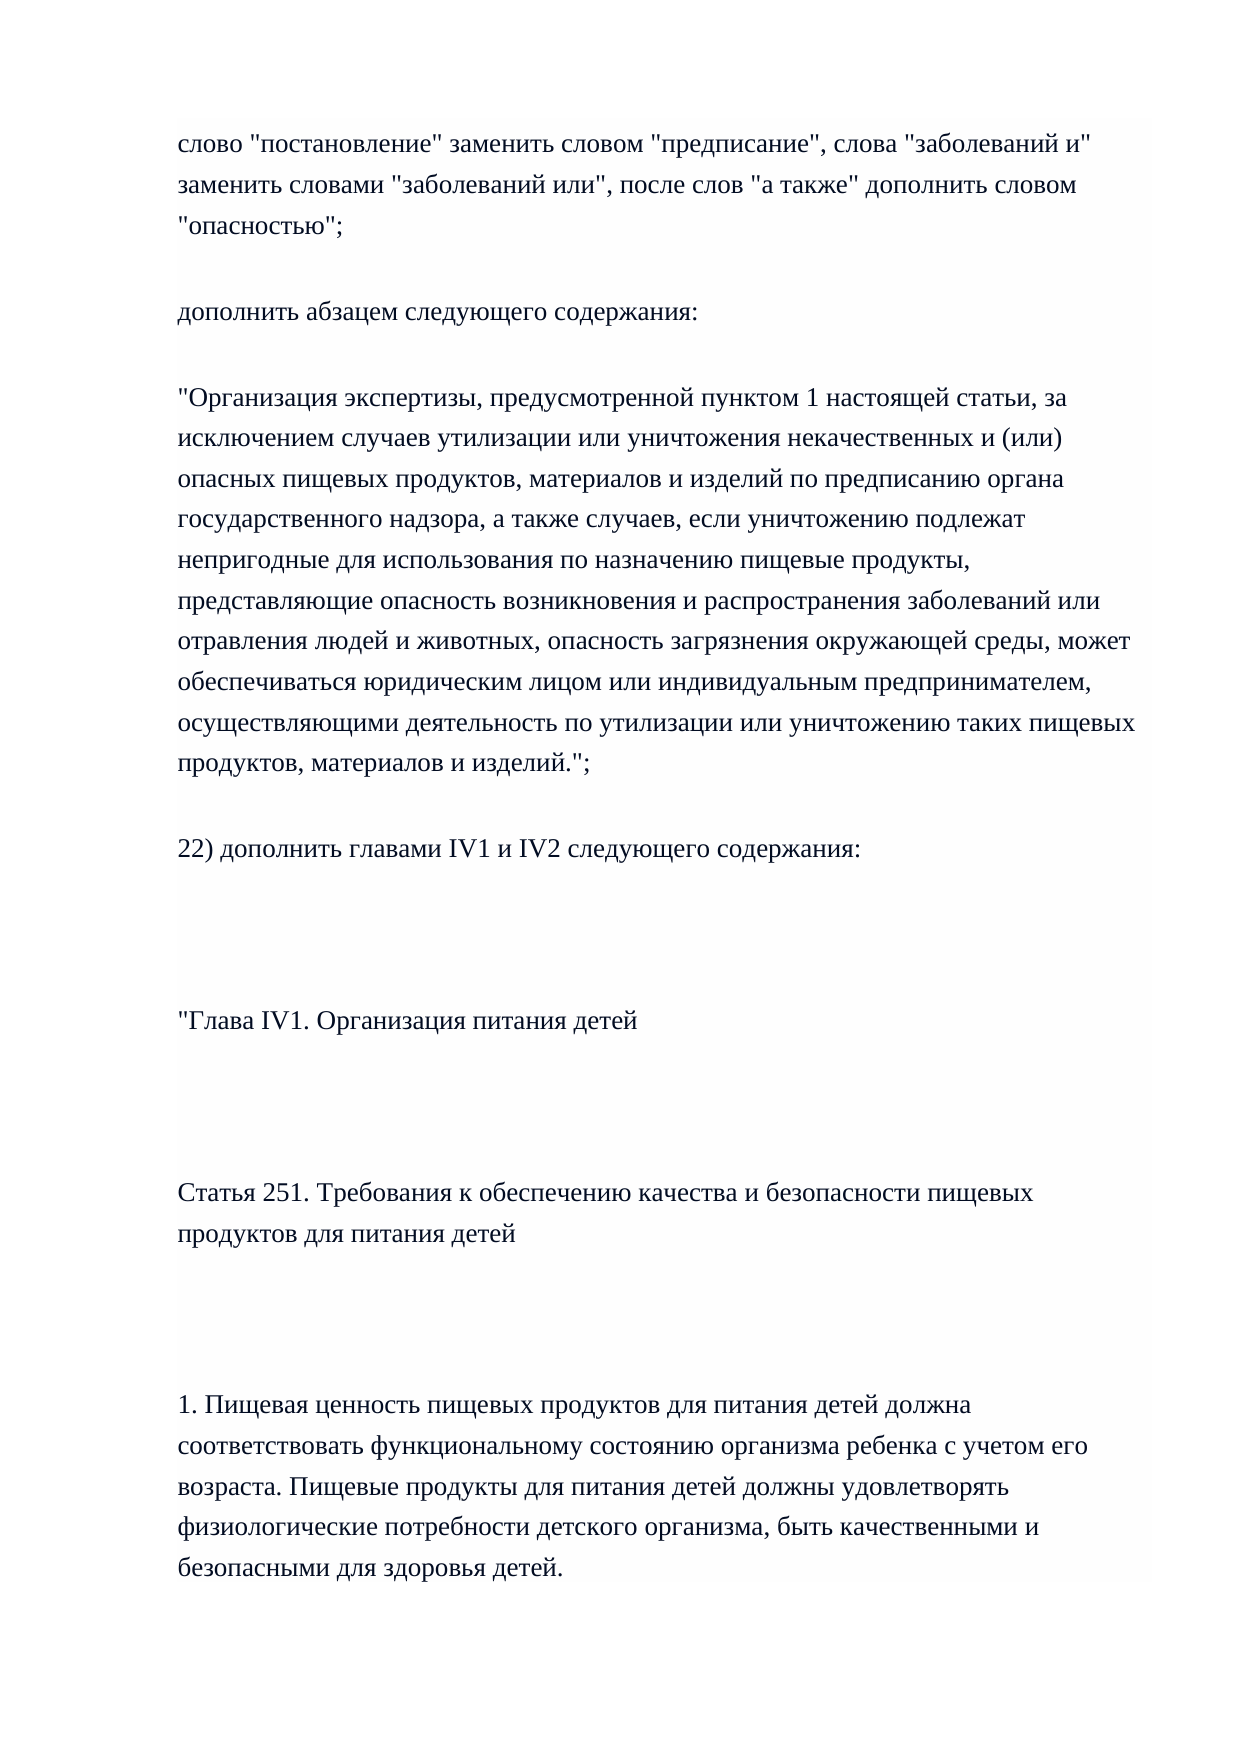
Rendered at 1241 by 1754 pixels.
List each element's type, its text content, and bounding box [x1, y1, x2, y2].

text "Глава IV1. Организация питания детей [177, 995, 1152, 1035]
text дополнить абзацем следующего содержания: [177, 285, 1152, 326]
text Статья 251. Требования к обеспечению качества и безопасности пищевых продуктов для питания детей [177, 1167, 1152, 1248]
text 1. Пищевая ценность пищевых продуктов для питания детей должна соответствовать функциональному состоянию организма ребенка с учетом его возраста. Пищевые продукты для питания детей должны удовлетворять физиологические потребности детского организма, быть качественными и безопасными для здоровья детей. [177, 1379, 1152, 1582]
text 22) дополнить главами IV1 и IV2 следующего содержания: [177, 823, 1152, 863]
text "Организация экспертизы, предусмотренной пунктом 1 настоящей статьи, за исключением случаев утилизации или уничтожения некачественных и (или) опасных пищевых продуктов, материалов и изделий по предписанию органа государственного надзора, а также случаев, если уничтожению подлежат непригодные для использования по назначению пищевые продукты, представляющие опасность возникновения и распространения заболеваний или отравления людей и животных, опасность загрязнения окружающей среды, может обеспечиваться юридическим лицом или индивидуальным предпринимателем, осуществляющими деятельность по утилизации или уничтожению таких пищевых продуктов, материалов и изделий."; [177, 371, 1152, 777]
text слово "постановление" заменить словом "предписание", слова "заболеваний и" заменить словами "заболеваний или", после слов "а также" дополнить словом "опасностью"; [177, 118, 1152, 240]
